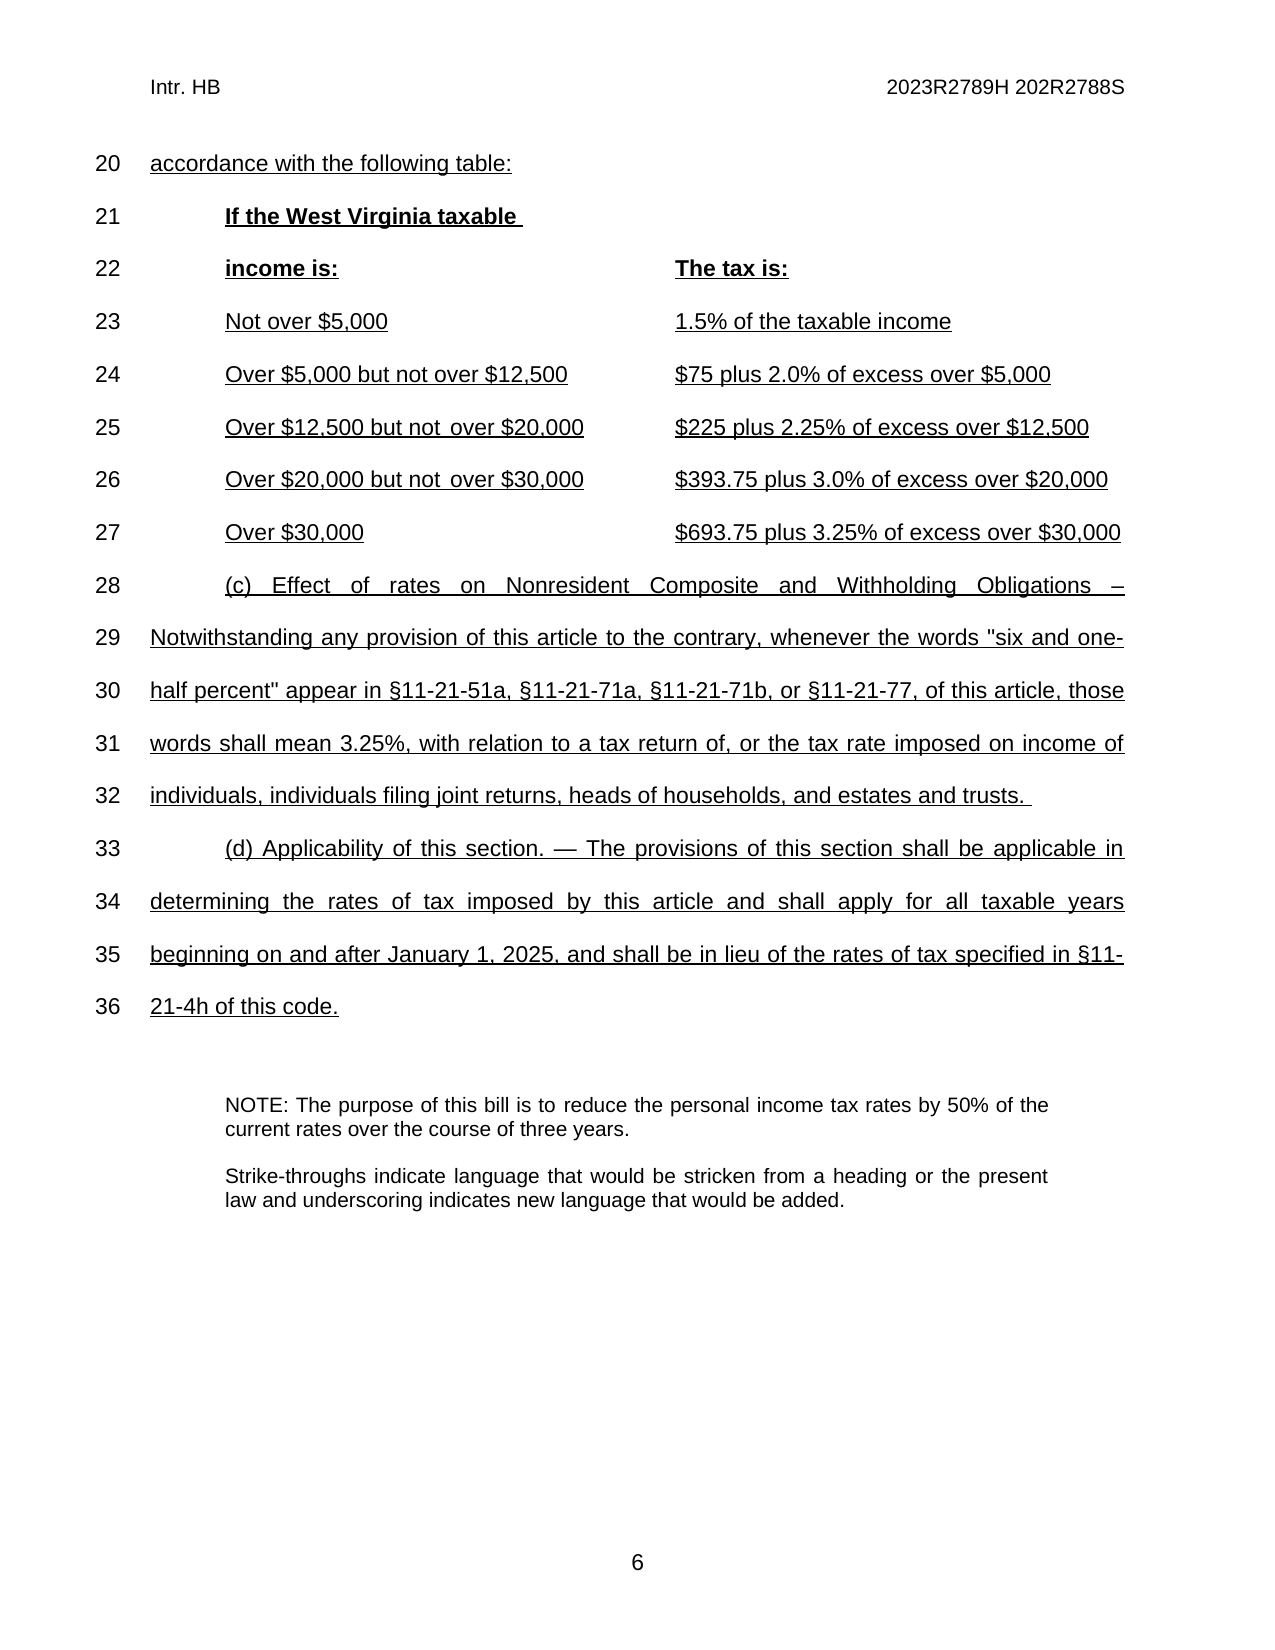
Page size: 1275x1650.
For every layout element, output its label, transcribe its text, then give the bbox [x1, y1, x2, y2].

text (c) Effect of rates on Nonresident Composite and Withholding Obligations – Notwithstanding any provision of this article to the contrary, whenever the words "six and one-half percent" appear in §11-21-51a, §11-21-71a, §11-21-71b, or §11-21-77, of this article, those words shall mean 3.25%, with relation to a tax return of, or the tax rate imposed on income of individuals, individuals filing joint returns, heads of households, and estates and trusts. [150, 701, 1125, 753]
text NOTE: The purpose of this bill is to reduce the personal income tax rates by 50% of the current rates over the course of three years. [225, 1093, 1050, 1141]
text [150, 150, 1125, 176]
text Not over $5,000 1.5% of the taxable income [150, 308, 1125, 334]
text (c) Effect of rates on Nonresident Composite and Withholding Obligations – Notwithstanding any provision of this article to the contrary, whenever the words "six and one-half percent" appear in §11-21-51a, §11-21-71a, §11-21-71b, or §11-21-77, of this article, those words shall mean 3.25%, with relation to a tax return of, or the tax rate imposed on income of individuals, individuals filing joint returns, heads of households, and estates and trusts. [150, 572, 1125, 700]
text Over $30,000 $693.75 plus 3.25% of excess over $30,000 [150, 519, 1125, 545]
text Over $12,500 but not over $20,000 $225 plus 2.25% of excess over $12,500 [150, 413, 1125, 440]
text income is: The tax is: [150, 255, 1125, 282]
text (d) Applicability of this section. — The provisions of this section shall be applicable in determining the rates of tax imposed by this article and shall apply for all taxable years beginning on and after January 1, 2025, and shall be in lieu of the rates of tax specified in §11-21-4h of this code. [150, 835, 1125, 911]
text (c) Effect of rates on Nonresident Composite and Withholding Obligations – Notwithstanding any provision of this article to the contrary, whenever the words "six and one-half percent" appear in §11-21-51a, §11-21-71a, §11-21-71b, or §11-21-77, of this article, those words shall mean 3.25%, with relation to a tax return of, or the tax rate imposed on income of individuals, individuals filing joint returns, heads of households, and estates and trusts. [150, 754, 1125, 809]
text Over $20,000 but not over $30,000 $393.75 plus 3.0% of excess over $20,000 [150, 466, 1125, 493]
text (d) Applicability of this section. — The provisions of this section shall be applicable in determining the rates of tax imposed by this article and shall apply for all taxable years beginning on and after January 1, 2025, and shall be in lieu of the rates of tax specified in §11-21-4h of this code. [150, 912, 1125, 1020]
text Over $5,000 but not over $12,500 $75 plus 2.0% of excess over $5,000 [150, 361, 1125, 387]
text Strike-throughs indicate language that would be stricken from a heading or the present law and underscoring indicates new language that would be added. [225, 1164, 1050, 1212]
text If the West Virginia taxable [150, 203, 1125, 229]
